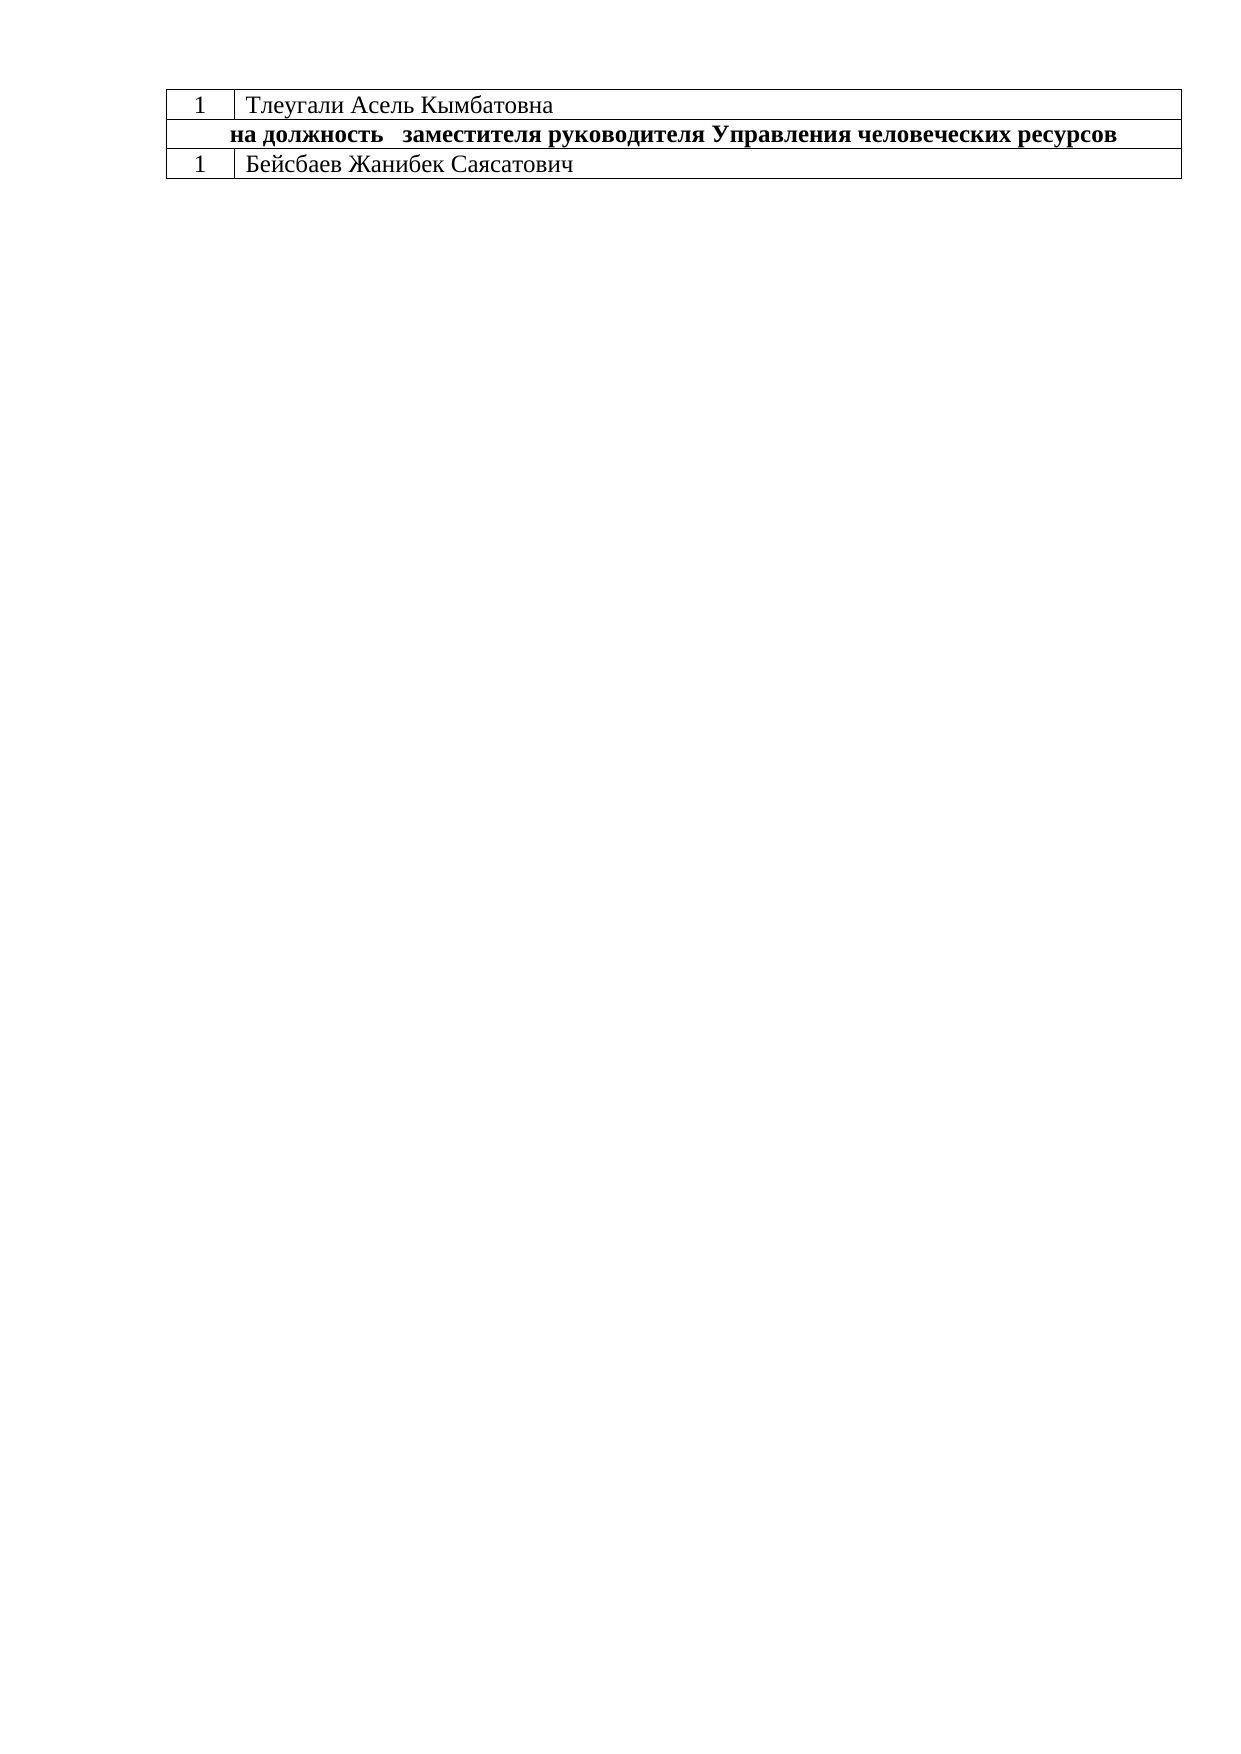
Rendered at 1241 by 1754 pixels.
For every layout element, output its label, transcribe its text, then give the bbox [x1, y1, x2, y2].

table_cell Тлеугали Асель Кымбатовна [235, 90, 1181, 118]
table_cell 1 [167, 90, 234, 118]
table_cell Бейсбаев Жанибек Саясатович [235, 149, 1181, 178]
table_cell 1 [167, 149, 234, 178]
table_cell на должность заместителя руководителя Управления человеческих ресурсов [167, 120, 1181, 148]
